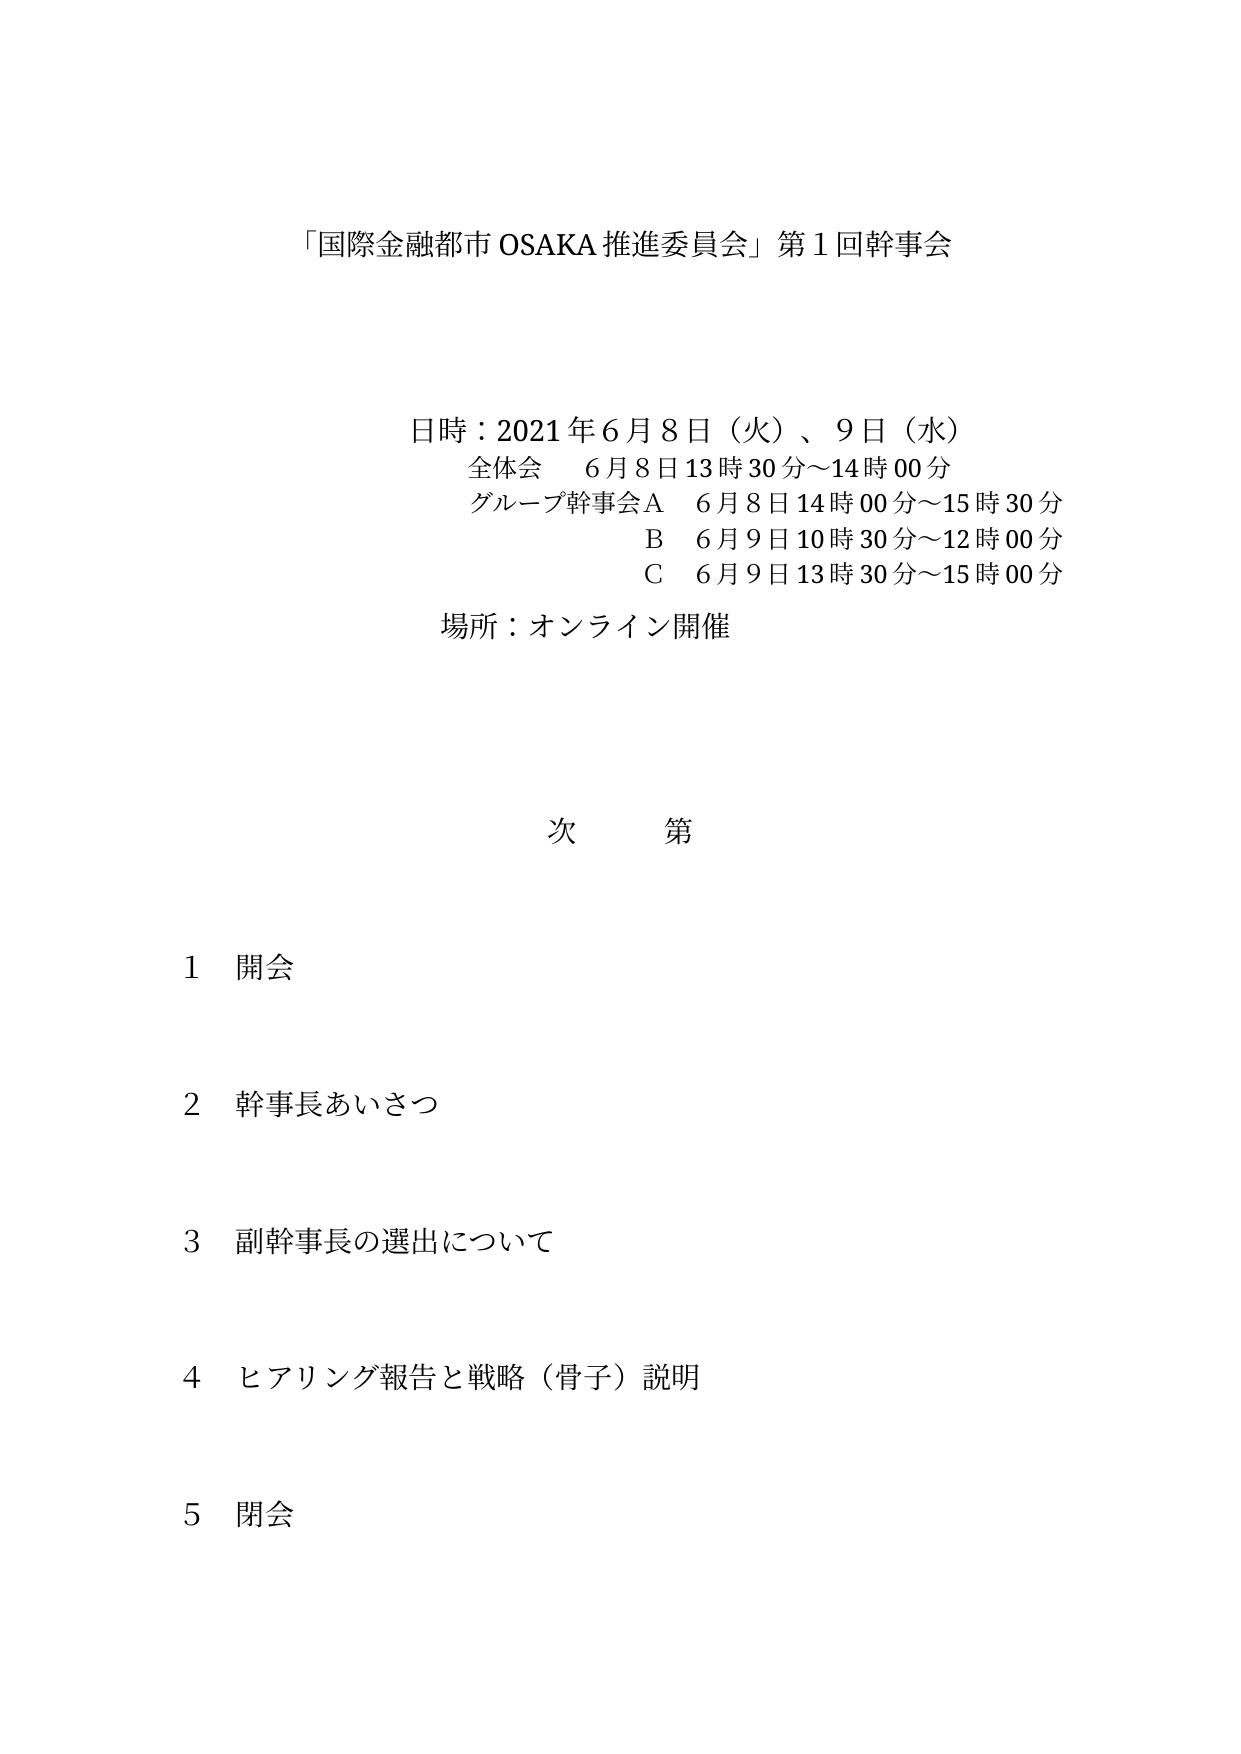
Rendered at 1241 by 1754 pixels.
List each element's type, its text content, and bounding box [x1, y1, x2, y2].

text ２ 幹事長あいさつ [177, 1069, 1063, 1137]
text 場所：オンライン開催 [177, 591, 963, 659]
text 日時：2021年６月８日（火）、９日（水） [177, 413, 976, 449]
text Ｂ ６月９日10時30分～12時00分 [177, 520, 1063, 555]
text 全体会 ６月８日13時30分～14時00分 [177, 449, 976, 484]
text グループ幹事会Ａ ６月８日14時00分～15時30分 [177, 484, 1063, 520]
text Ｃ ６月９日13時30分～15時00分 [177, 555, 1063, 591]
text ３ 副幹事長の選出について [177, 1206, 1063, 1274]
text ４ ヒアリング報告と戦略（骨子）説明 [177, 1342, 1063, 1411]
text 次 第 [177, 796, 1063, 864]
text 「国際金融都市OSAKA推進委員会」第１回幹事会 [177, 208, 1063, 277]
text ５ 閉会 [177, 1479, 1063, 1547]
text １ 開会 [177, 932, 1063, 1001]
